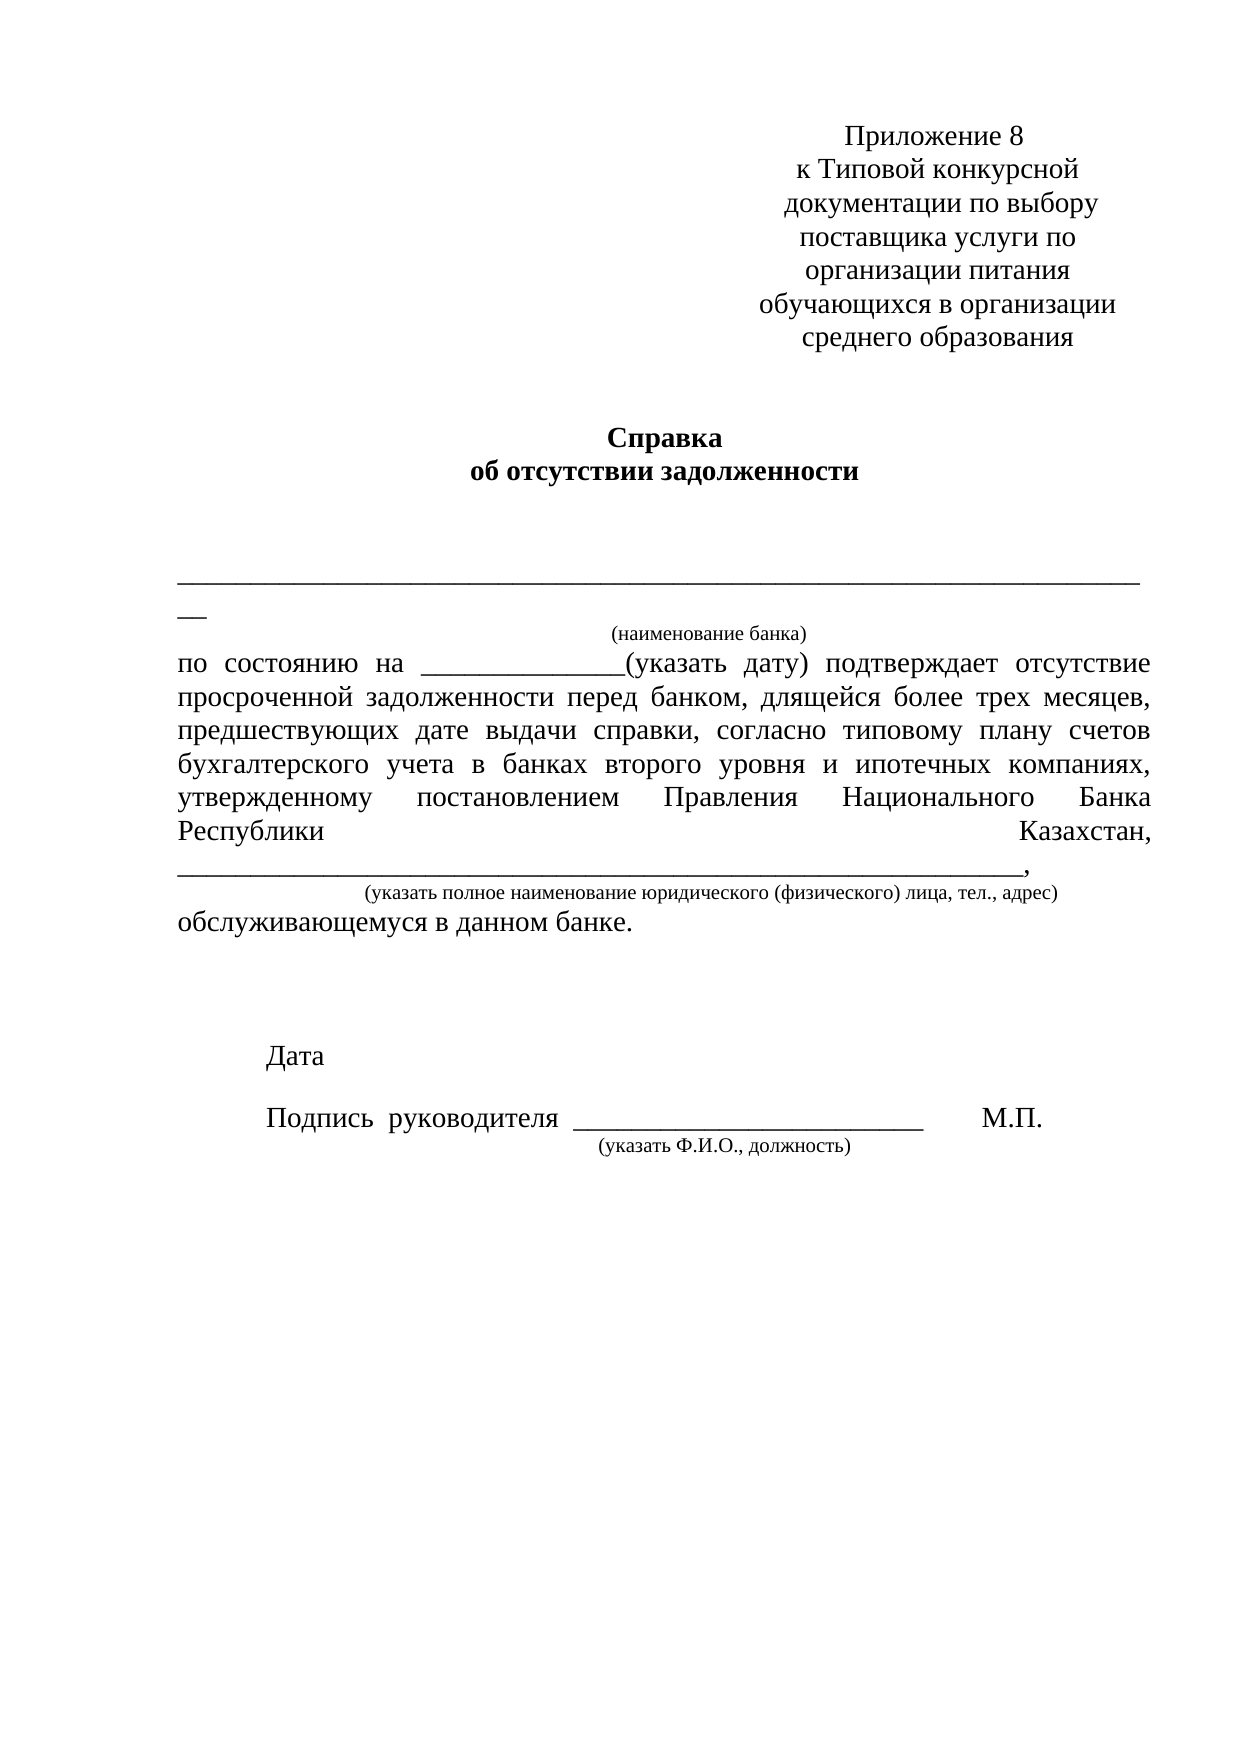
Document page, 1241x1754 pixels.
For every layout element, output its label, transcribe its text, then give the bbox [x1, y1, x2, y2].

text об отсутствии задолженности [177, 453, 1152, 487]
text Подпись руководителя ________________________ М.П. [177, 1100, 1152, 1133]
text ____________________________________________________________________ [177, 554, 1152, 621]
text обслуживающемуся в данном банке. [177, 904, 1152, 938]
text (наименование банка) [177, 621, 1152, 645]
text (указать полное наименование юридического (физического) лица, тел., адрес) [177, 880, 1152, 904]
text Приложение 8 к Типовой конкурсной документации по выбору поставщика услуги по организации питания обучающихся в организации среднего образования [723, 118, 1152, 353]
text Дата [177, 1038, 1152, 1100]
text Справка [177, 420, 1152, 453]
text по состоянию на ______________(указать дату) подтверждает отсутствие просроченной задолженности перед банком, длящейся более трех месяцев, предшествующих дате выдачи справки, согласно типовому плану счетов бухгалтерского учета в банках второго уровня и ипотечных компаниях, утвержденному постановлением Правления Национального Банка Республики Казахстан, __________________________________________________________, [177, 645, 1152, 880]
text (указать Ф.И.О., должность) [177, 1133, 1152, 1157]
